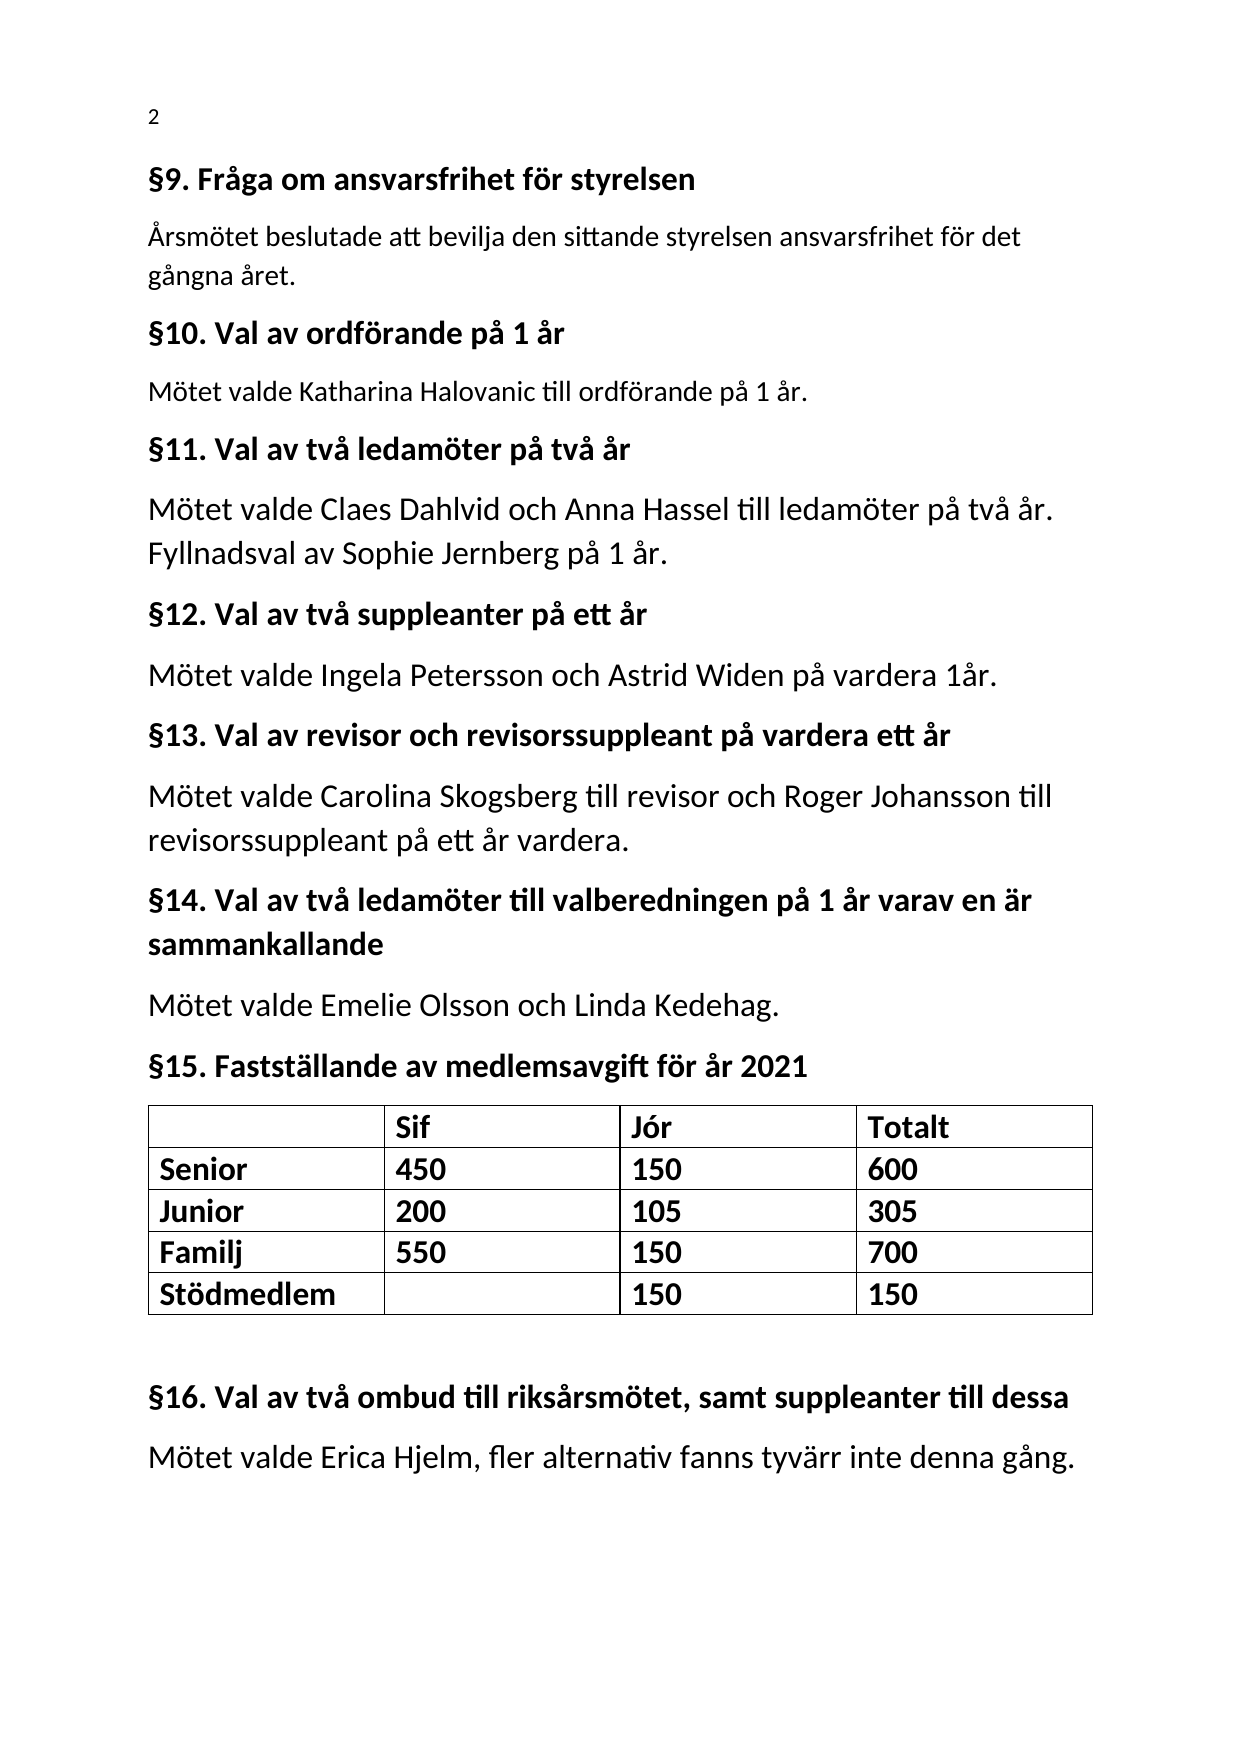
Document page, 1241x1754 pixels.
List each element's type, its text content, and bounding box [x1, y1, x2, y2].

text Mötet valde Ingela Petersson och Astrid Widen på vardera 1år. [148, 653, 1093, 694]
table_cell Senior [149, 1148, 384, 1189]
text Mötet valde Carolina Skogsberg till revisor och Roger Johansson till revisorssuppleant på ett år vardera. [148, 775, 1093, 859]
table_cell 150 [857, 1273, 1092, 1314]
table_cell 700 [857, 1232, 1092, 1272]
table_cell 150 [621, 1273, 856, 1314]
table_cell 150 [621, 1148, 856, 1189]
table_cell 105 [621, 1190, 856, 1231]
table_header Sif [385, 1106, 619, 1147]
table_header [149, 1106, 384, 1147]
table_header Totalt [857, 1106, 1092, 1147]
text §16. Val av två ombud till riksårsmötet, samt suppleanter till dessa [148, 1376, 1093, 1416]
text Årsmötet beslutade att bevilja den sittande styrelsen ansvarsfrihet för det gångna året. [148, 218, 1093, 292]
text §13. Val av revisor och revisorssuppleant på vardera ett år [148, 714, 1093, 755]
table_cell 600 [857, 1148, 1092, 1189]
text Mötet valde Claes Dahlvid och Anna Hassel till ledamöter på två år. Fyllnadsval av Sophie Jernberg på 1 år. [148, 488, 1093, 573]
text Mötet valde Katharina Halovanic till ordförande på 1 år. [148, 373, 1093, 408]
table_cell Familj [149, 1232, 384, 1272]
table_cell 150 [621, 1232, 856, 1272]
table_cell 200 [385, 1190, 619, 1231]
text §14. Val av två ledamöter till valberedningen på 1 år varav en är sammankallande [148, 879, 1093, 964]
text §15. Fastställande av medlemsavgift för år 2021 [148, 1044, 1093, 1085]
table_cell Stödmedlem [149, 1273, 384, 1314]
text §10. Val av ordförande på 1 år [148, 312, 1093, 353]
table_cell 550 [385, 1232, 619, 1272]
table_cell 450 [385, 1148, 619, 1189]
table_cell [385, 1273, 619, 1314]
text §11. Val av två ledamöter på två år [148, 428, 1093, 468]
text §12. Val av två suppleanter på ett år [148, 593, 1093, 634]
text §9. Fråga om ansvarsfrihet för styrelsen [148, 158, 1093, 198]
table_header Jór [621, 1106, 856, 1147]
table_cell Junior [149, 1190, 384, 1231]
table_cell 305 [857, 1190, 1092, 1231]
text Mötet valde Emelie Olsson och Linda Kedehag. [148, 984, 1093, 1025]
text Mötet valde Erica Hjelm, fler alternativ fanns tyvärr inte denna gång. [148, 1436, 1093, 1477]
